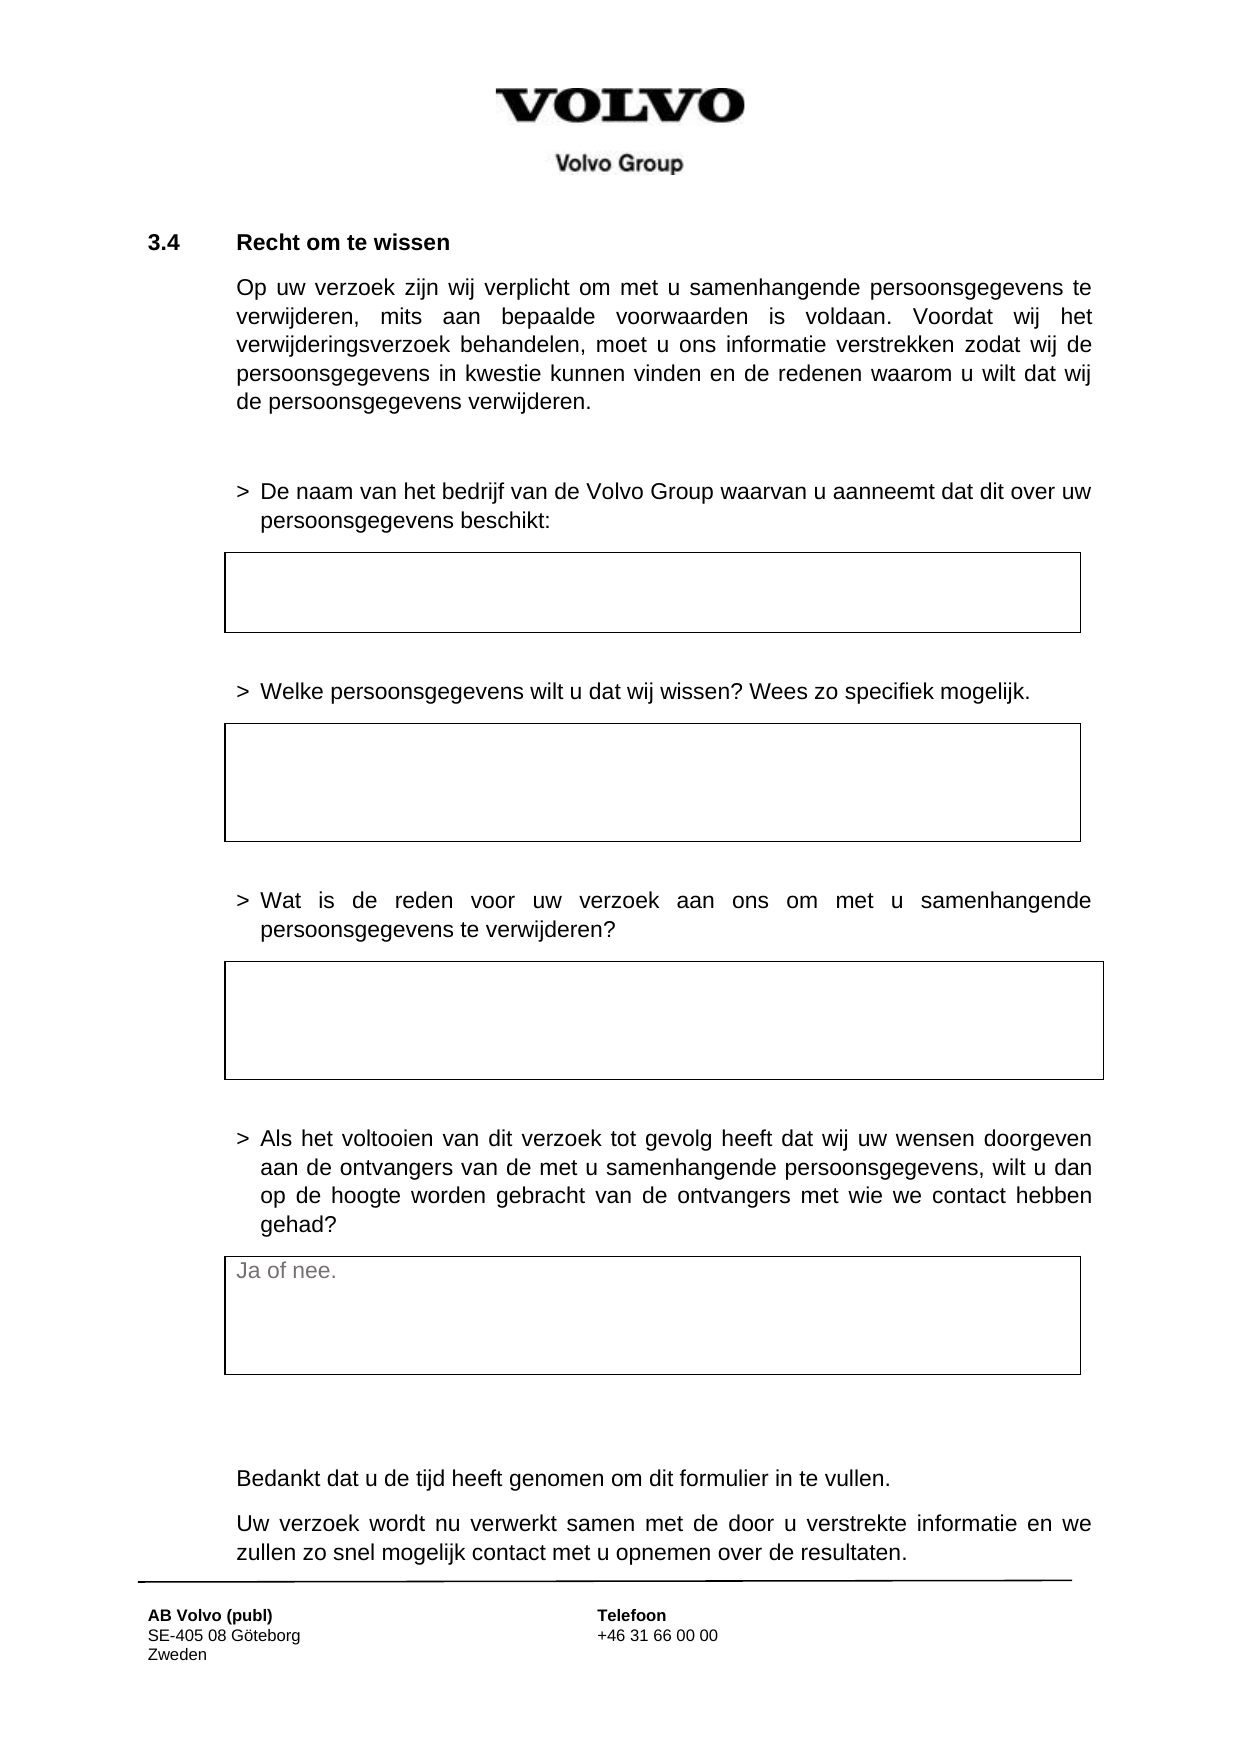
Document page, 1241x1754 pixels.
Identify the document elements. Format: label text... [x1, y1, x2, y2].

subtitle Recht om te wissen [148, 229, 1093, 256]
table_header [226, 724, 1080, 841]
text > Welke persoonsgegevens wilt u dat wij wissen? Wees zo specifiek mogelijk. [236, 678, 1093, 704]
text > Als het voltooien van dit verzoek tot gevolg heeft dat wij uw wensen doorgeven aan de ontvangers van de met u samenhangende persoonsgegevens, wilt u dan op de hoogte worden gebracht van de ontvangers met wie we contact hebben gehad? [236, 1125, 1093, 1237]
table_header Ja of nee. [226, 1257, 1080, 1374]
text Uw verzoek wordt nu verwerkt samen met de door u verstrekte informatie en we zullen zo snel mogelijk contact met u opnemen over de resultaten. [236, 1510, 1093, 1565]
text > Wat is de reden voor uw verzoek aan ons om met u samenhangende persoonsgegevens te verwijderen? [236, 887, 1093, 942]
text Bedankt dat u de tijd heeft genomen om dit formulier in te vullen. [236, 1465, 1093, 1491]
picture [495, 88, 745, 175]
table_header [226, 962, 1103, 1079]
table_header [226, 553, 1080, 632]
text > De naam van het bedrijf van de Volvo Group waarvan u aanneemt dat dit over uw persoonsgegevens beschikt: [236, 478, 1093, 533]
text Op uw verzoek zijn wij verplicht om met u samenhangende persoonsgegevens te verwijderen, mits aan bepaalde voorwaarden is voldaan. Voordat wij het verwijderingsverzoek behandelen, moet u ons informatie verstrekken zodat wij de persoonsgegevens in kwestie kunnen vinden en de redenen waarom u wilt dat wij de persoonsgegevens verwijderen. [236, 274, 1093, 414]
